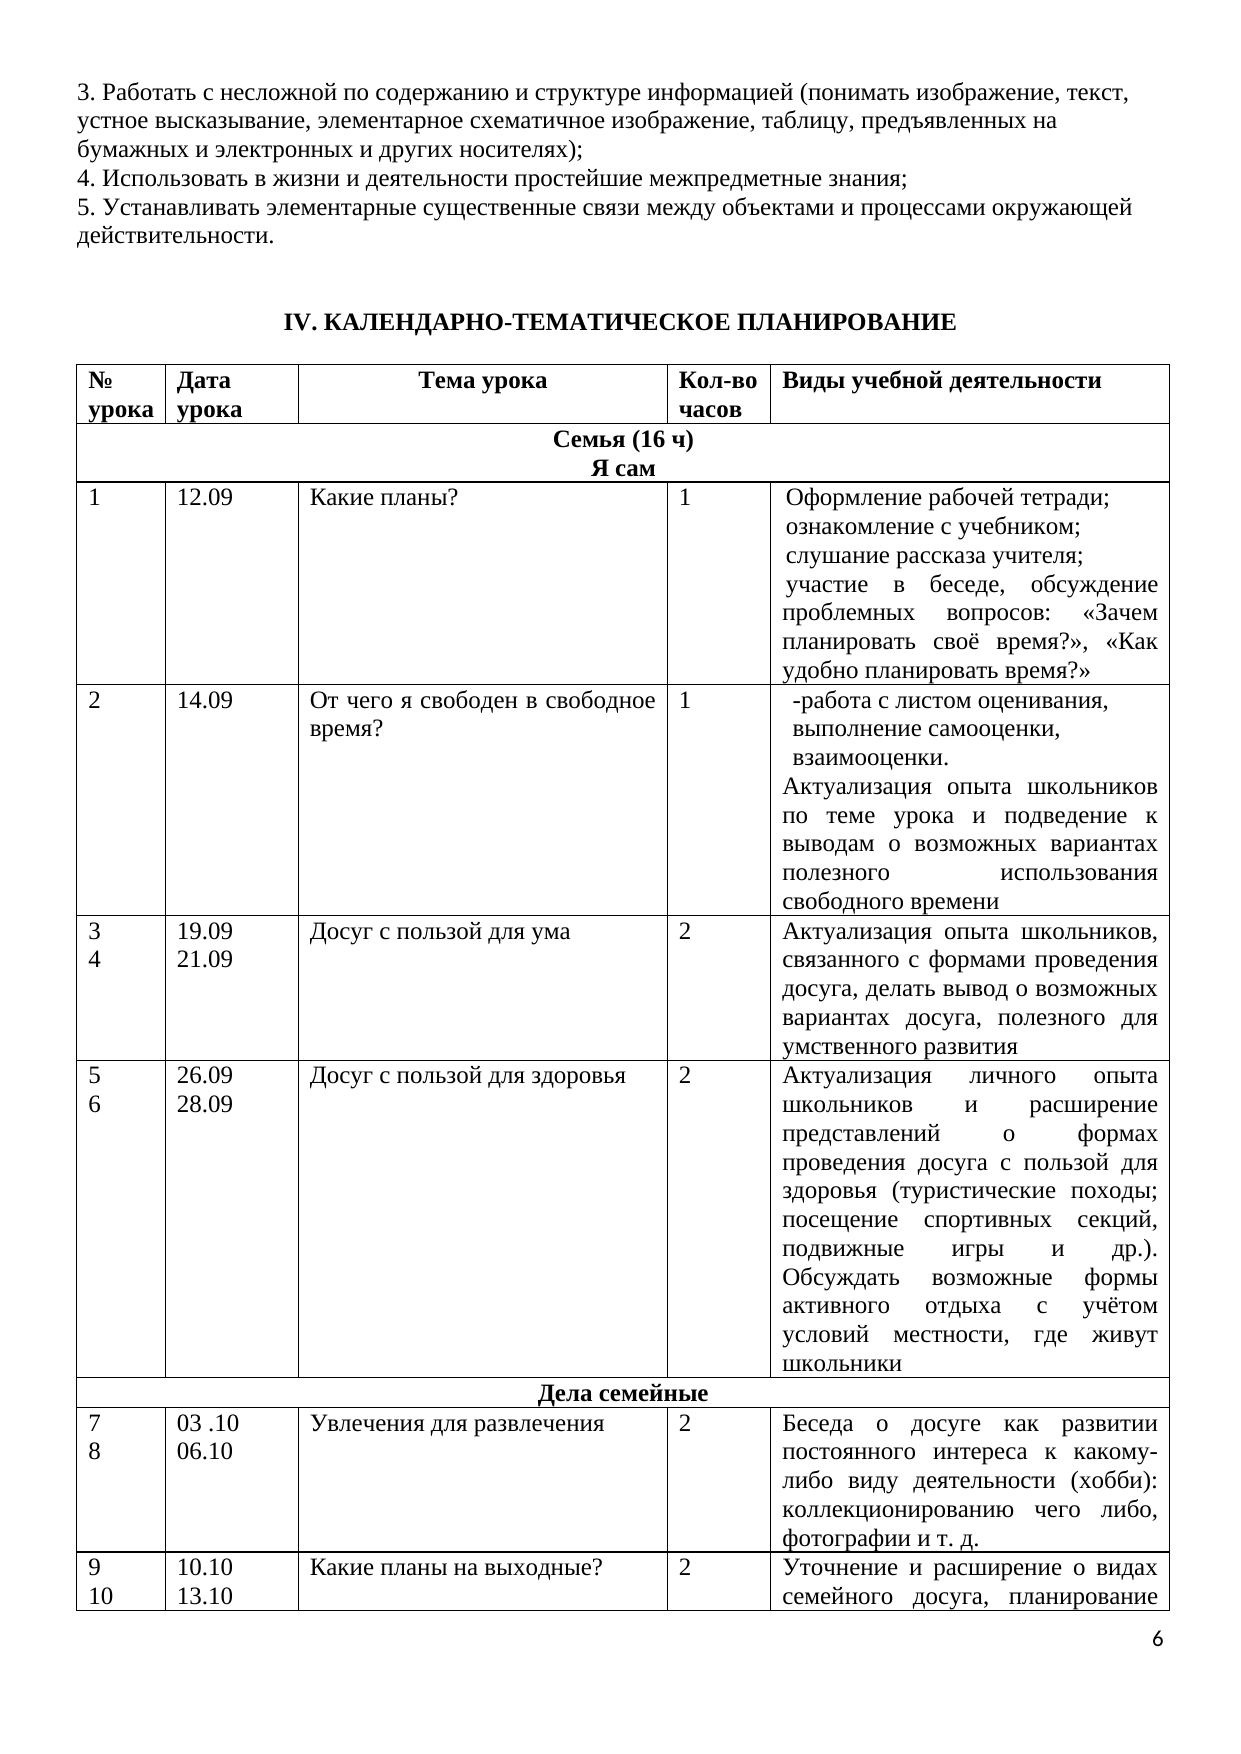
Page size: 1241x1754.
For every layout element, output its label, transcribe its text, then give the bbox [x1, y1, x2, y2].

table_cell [771, 1553, 1169, 1610]
table_cell 9 10 [77, 1553, 165, 1610]
text 3. Работать с несложной по содержанию и структуре информацией (понимать изображение, текст, устное высказывание, элементарное схематичное изображение, таблицу, предъявленных на бумажных и электронных и других носителях); [77, 77, 1163, 163]
text 4. Использовать в жизни и деятельности простейшие межпредметные знания; [77, 163, 1163, 192]
table_cell 1 [77, 483, 165, 684]
table_cell Актуализация личного опыта школьников и расширение представлений о формах проведения досуга с пользой для здоровья (туристические походы; посещение спортивных секций, подвижные игры и др.). Обсуждать возможные формы активного отдыха с учётом условий местности, где живут школьники [771, 1061, 1169, 1377]
table_cell Какие планы? [299, 483, 667, 684]
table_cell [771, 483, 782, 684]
table_cell 2 [668, 1408, 770, 1551]
table_header Кол-во часов [668, 365, 770, 423]
table_cell Дела семейные [77, 1378, 1169, 1407]
table_cell 2 [77, 685, 165, 915]
table_cell 5 6 [77, 1061, 165, 1377]
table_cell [299, 1553, 667, 1610]
table_cell Беседа о досуге как развитии постоянного интереса к какому-либо виду деятельности (хобби): коллекционированию чего либо, фотографии и т. д. [771, 1408, 1169, 1551]
table_cell 03 .10 06.10 [166, 1408, 298, 1551]
table_cell 2 [668, 1061, 770, 1377]
table_header Виды учебной деятельности [771, 365, 1169, 423]
table_cell Увлечения для развлечения [299, 1408, 667, 1551]
text 5. Устанавливать элементарные существенные связи между объектами и процессами окружающей действительности. [77, 192, 1163, 249]
table_cell Досуг с пользой для здоровья [299, 1061, 667, 1377]
table_header № урока [77, 365, 165, 423]
table_cell 12.09 [166, 483, 298, 684]
table_cell От чего я свободен в свободное время? [299, 685, 667, 915]
table_cell Досуг с пользой для ума [299, 916, 667, 1059]
table_cell 2 [668, 1553, 770, 1610]
table_cell Актуализация опыта школьников, связанного с формами проведения досуга, делать вывод о возможных вариантах досуга, полезного для умственного развития [771, 916, 1169, 1059]
table_cell 10.10 13.10 [166, 1553, 298, 1610]
table_header Тема урока [299, 365, 667, 423]
table_cell 2 [668, 916, 770, 1059]
table_header Дата урока [166, 365, 298, 423]
table_cell Семья (16 ч) Я сам [77, 424, 1169, 481]
text IV. КАЛЕНДАРНО-ТЕМАТИЧЕСКОЕ ПЛАНИРОВАНИЕ [77, 307, 1163, 336]
table_cell 19.09 21.09 [166, 916, 298, 1059]
table_cell 7 8 [77, 1408, 165, 1551]
table_cell 1 [668, 685, 770, 915]
table_cell 3 4 [77, 916, 165, 1059]
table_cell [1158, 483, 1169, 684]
table_cell 1 [668, 483, 770, 684]
table_cell -работа с листом оценивания, выполнение самооценки, взаимооценки. Актуализация опыта школьников по теме урока и подведение к выводам о возможных вариантах полезного использования свободного времени [771, 685, 1169, 915]
table_cell 26.09 28.09 [166, 1061, 298, 1377]
table_cell 14.09 [166, 685, 298, 915]
